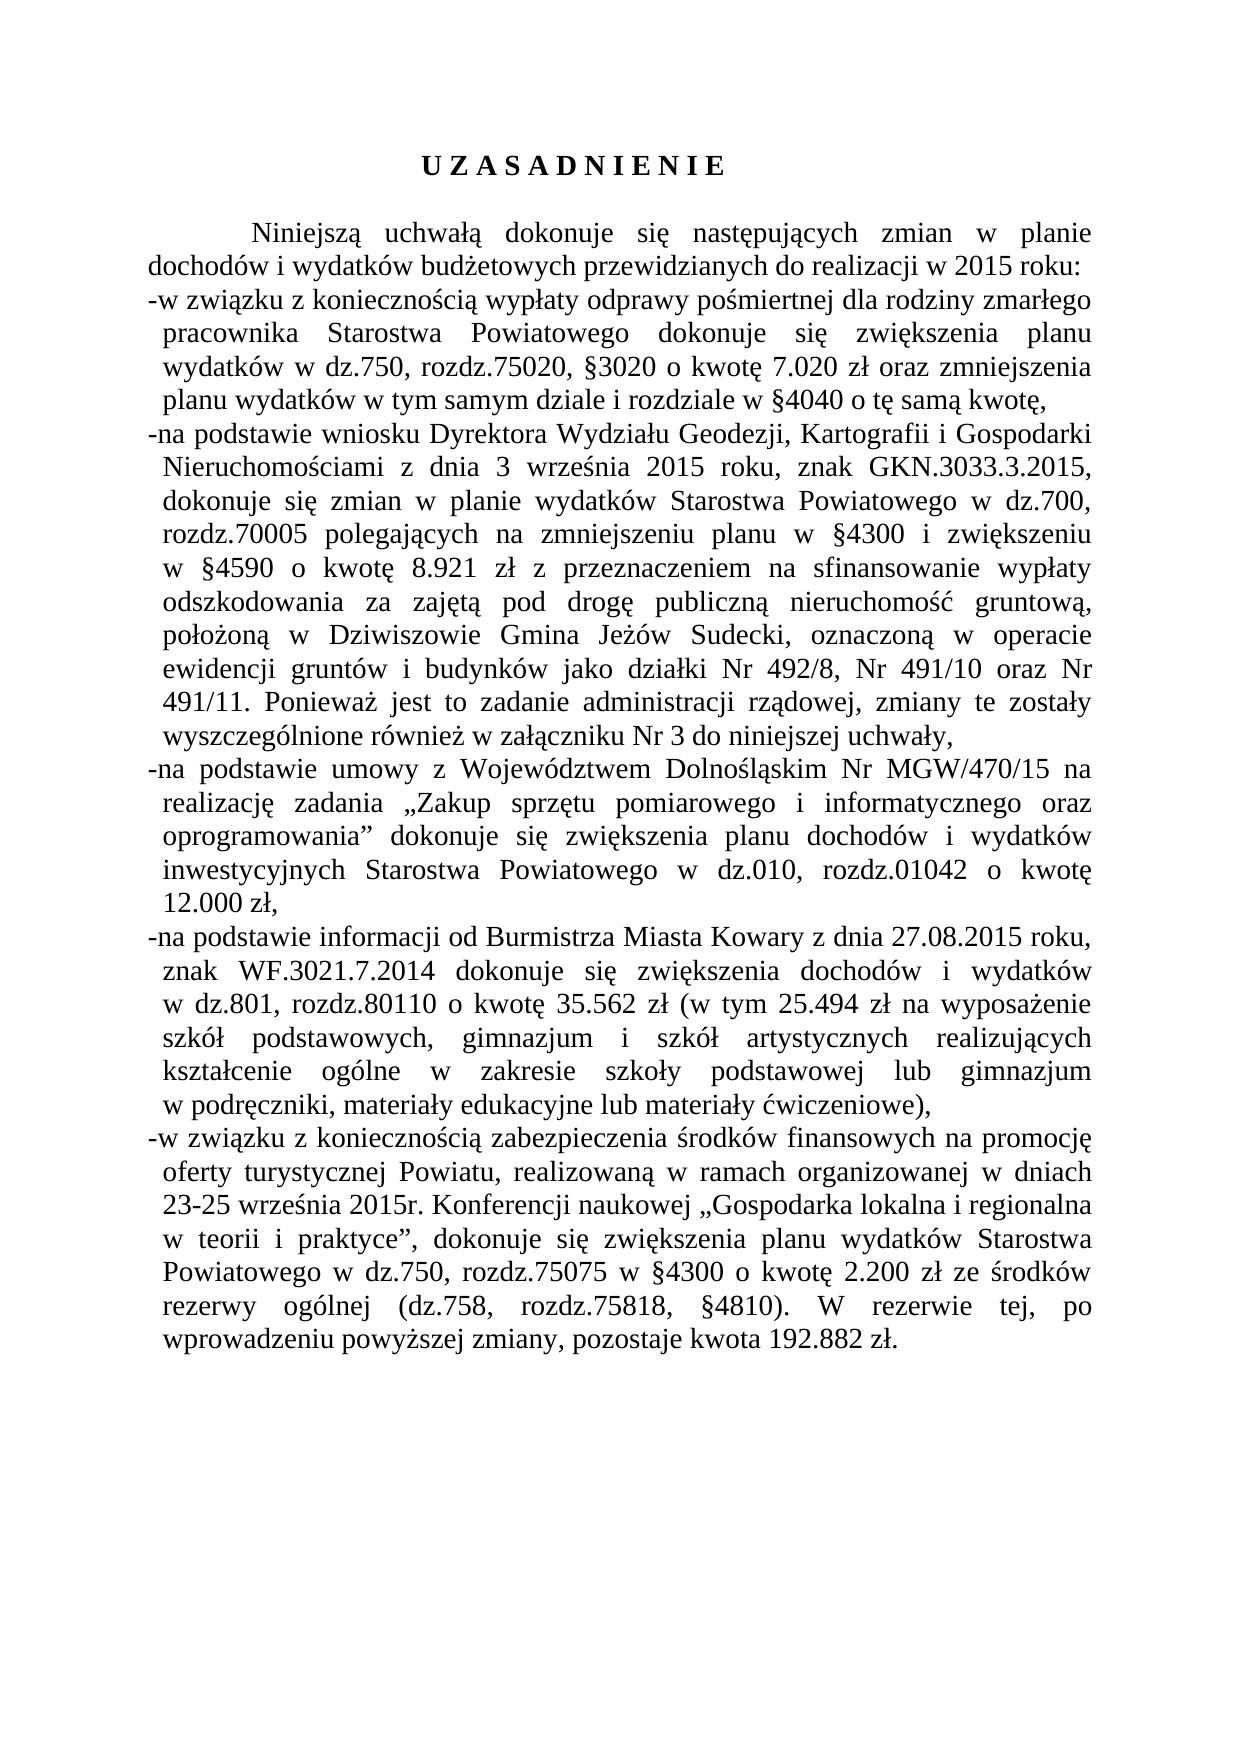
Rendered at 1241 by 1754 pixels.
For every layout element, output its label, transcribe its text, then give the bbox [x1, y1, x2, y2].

text -na podstawie umowy z Województwem Dolnośląskim Nr MGW/470/15 na realizację zadania „Zakup sprzętu pomiarowego i informatycznego oraz oprogramowania” dokonuje się zwiększenia planu dochodów i wydatków inwestycyjnych Starostwa Powiatowego w dz.010, rozdz.01042 o kwotę 12.000 zł, [148, 751, 1093, 919]
text U Z A S A D N I E N I E [148, 148, 1093, 181]
text -na podstawie informacji od Burmistrza Miasta Kowary z dnia 27.08.2015 roku, znak WF.3021.7.2014 dokonuje się zwiększenia dochodów i wydatków w dz.801, rozdz.80110 o kwotę 35.562 zł (w tym 25.494 zł na wyposażenie szkół podstawowych, gimnazjum i szkół artystycznych realizujących kształcenie ogólne w zakresie szkoły podstawowej lub gimnazjum w podręczniki, materiały edukacyjne lub materiały ćwiczeniowe), [148, 919, 1093, 1120]
text -w związku z koniecznością zabezpieczenia środków finansowych na promocję oferty turystycznej Powiatu, realizowaną w ramach organizowanej w dniach 23-25 września 2015r. Konferencji naukowej „Gospodarka lokalna i regionalna w teorii i praktyce”, dokonuje się zwiększenia planu wydatków Starostwa Powiatowego w dz.750, rozdz.75075 w §4300 o kwotę 2.200 zł ze środków rezerwy ogólnej (dz.758, rozdz.75818, §4810). W rezerwie tej, po wprowadzeniu powyższej zmiany, pozostaje kwota 192.882 zł. [148, 1120, 1093, 1355]
text Niniejszą uchwałą dokonuje się następujących zmian w planie dochodów i wydatków budżetowych przewidzianych do realizacji w 2015 roku: [148, 215, 1093, 282]
text -w związku z koniecznością wypłaty odprawy pośmiertnej dla rodziny zmarłego pracownika Starostwa Powiatowego dokonuje się zwiększenia planu wydatków w dz.750, rozdz.75020, §3020 o kwotę 7.020 zł oraz zmniejszenia planu wydatków w tym samym dziale i rozdziale w §4040 o tę samą kwotę, [148, 282, 1093, 416]
text -na podstawie wniosku Dyrektora Wydziału Geodezji, Kartografii i Gospodarki Nieruchomościami z dnia 3 września 2015 roku, znak GKN.3033.3.2015, dokonuje się zmian w planie wydatków Starostwa Powiatowego w dz.700, rozdz.70005 polegających na zmniejszeniu planu w §4300 i zwiększeniu w §4590 o kwotę 8.921 zł z przeznaczeniem na sfinansowanie wypłaty odszkodowania za zajętą pod drogę publiczną nieruchomość gruntową, położoną w Dziwiszowie Gmina Jeżów Sudecki, oznaczoną w operacie ewidencji gruntów i budynków jako działki Nr 492/8, Nr 491/10 oraz Nr 491/11. Ponieważ jest to zadanie administracji rządowej, zmiany te zostały wyszczególnione również w załączniku Nr 3 do niniejszej uchwały, [148, 416, 1093, 751]
